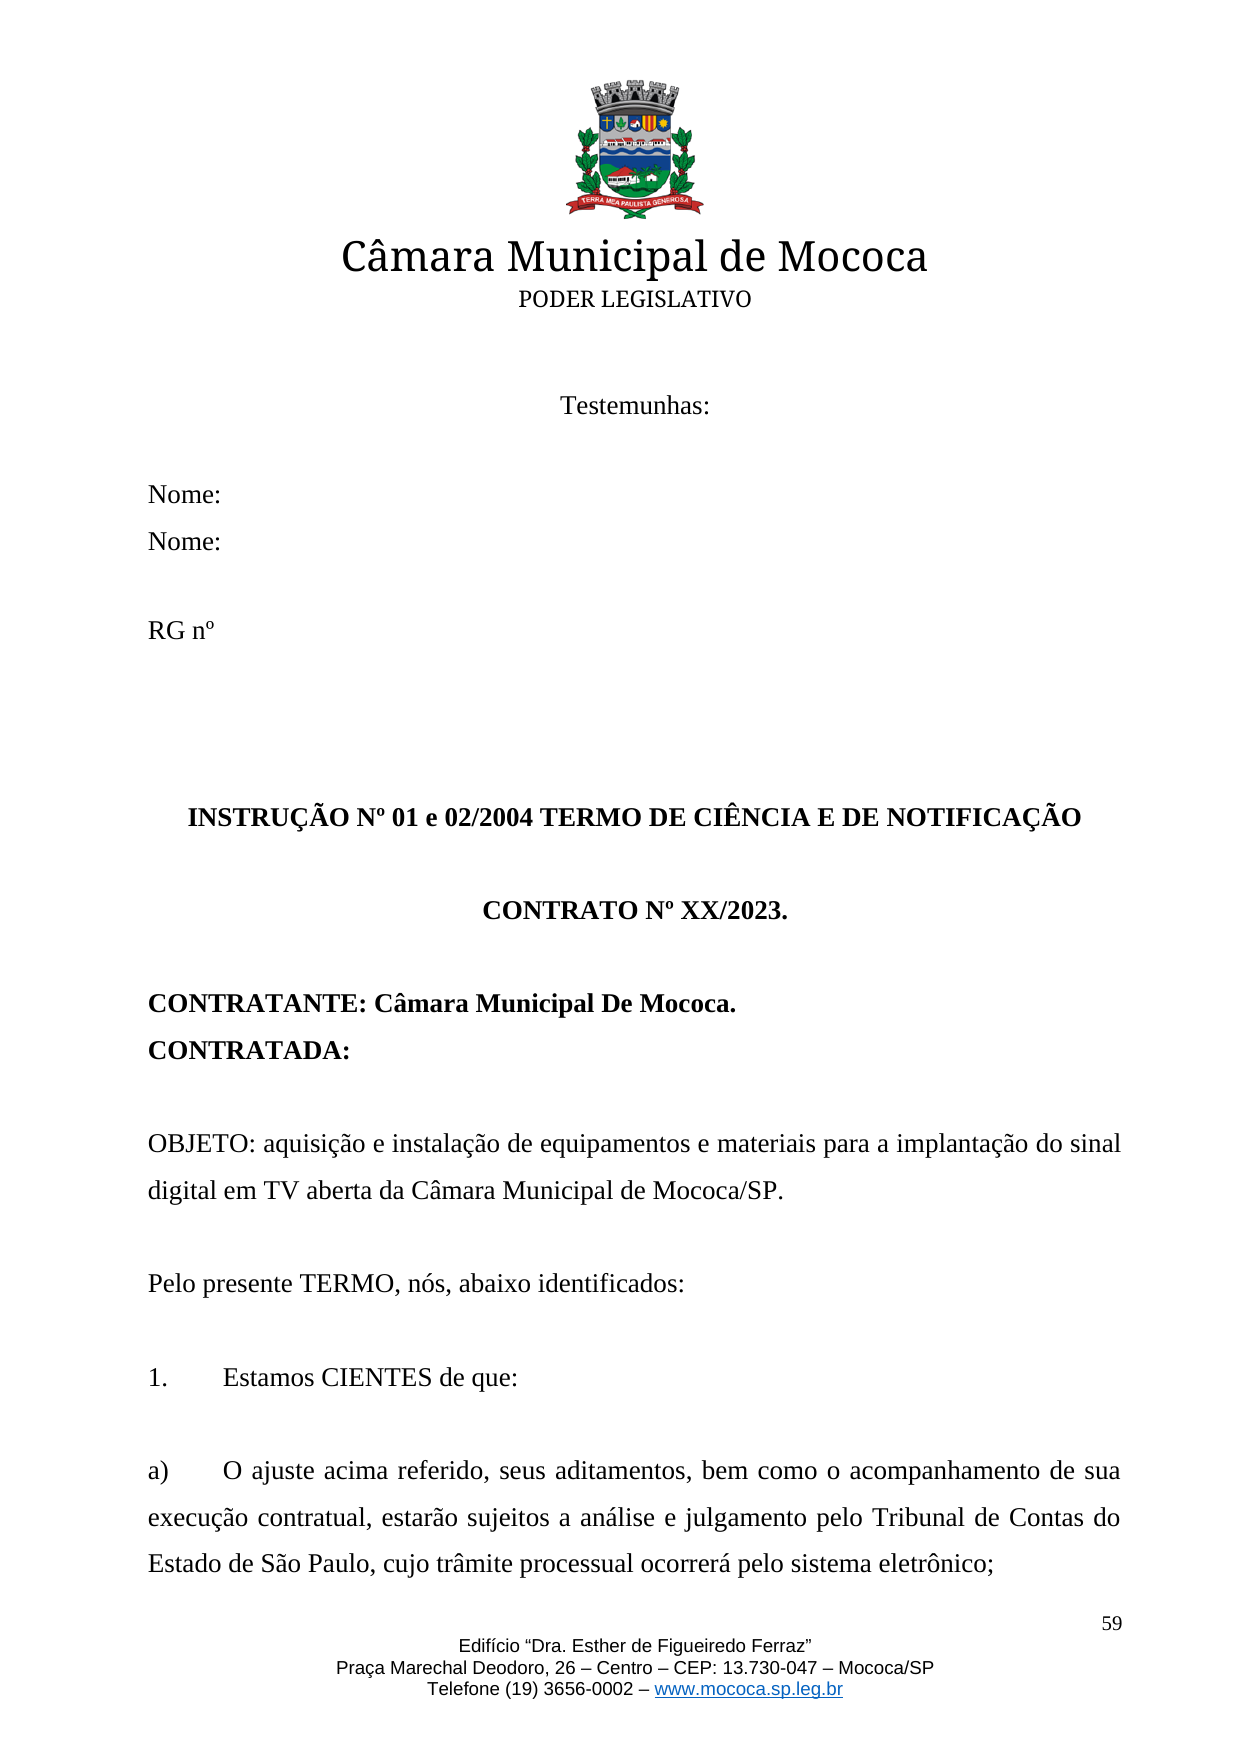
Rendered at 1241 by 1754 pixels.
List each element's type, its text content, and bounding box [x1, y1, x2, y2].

text Nome: [148, 478, 1122, 509]
text CONTRATO Nº XX/2023. [148, 894, 1122, 925]
text CONTRATADA: [148, 1034, 1122, 1065]
text CONTRATANTE: Câmara Municipal De Mococa. [148, 987, 1122, 1019]
text a) O ajuste acima referido, seus aditamentos, bem como o acompanhamento de sua execução contratual, estarão sujeitos a análise e julgamento pelo Tribunal de Contas do Estado de São Paulo, cujo trâmite processual ocorrerá pelo sistema eletrônico; [148, 1454, 1122, 1579]
text INSTRUÇÃO Nº 01 e 02/2004 TERMO DE CIÊNCIA E DE NOTIFICAÇÃO [148, 801, 1122, 832]
text OBJETO: aquisição e instalação de equipamentos e materiais para a implantação do sinal digital em TV aberta da Câmara Municipal de Mococa/SP. [148, 1127, 1122, 1205]
text RG nº [148, 614, 1122, 645]
picture [566, 75, 704, 227]
text 1. Estamos CIENTES de que: [148, 1361, 1122, 1392]
text Pelo presente TERMO, nós, abaixo identificados: [148, 1267, 1122, 1299]
text Testemunhas: [148, 389, 1122, 420]
text Nome: [148, 526, 1122, 557]
